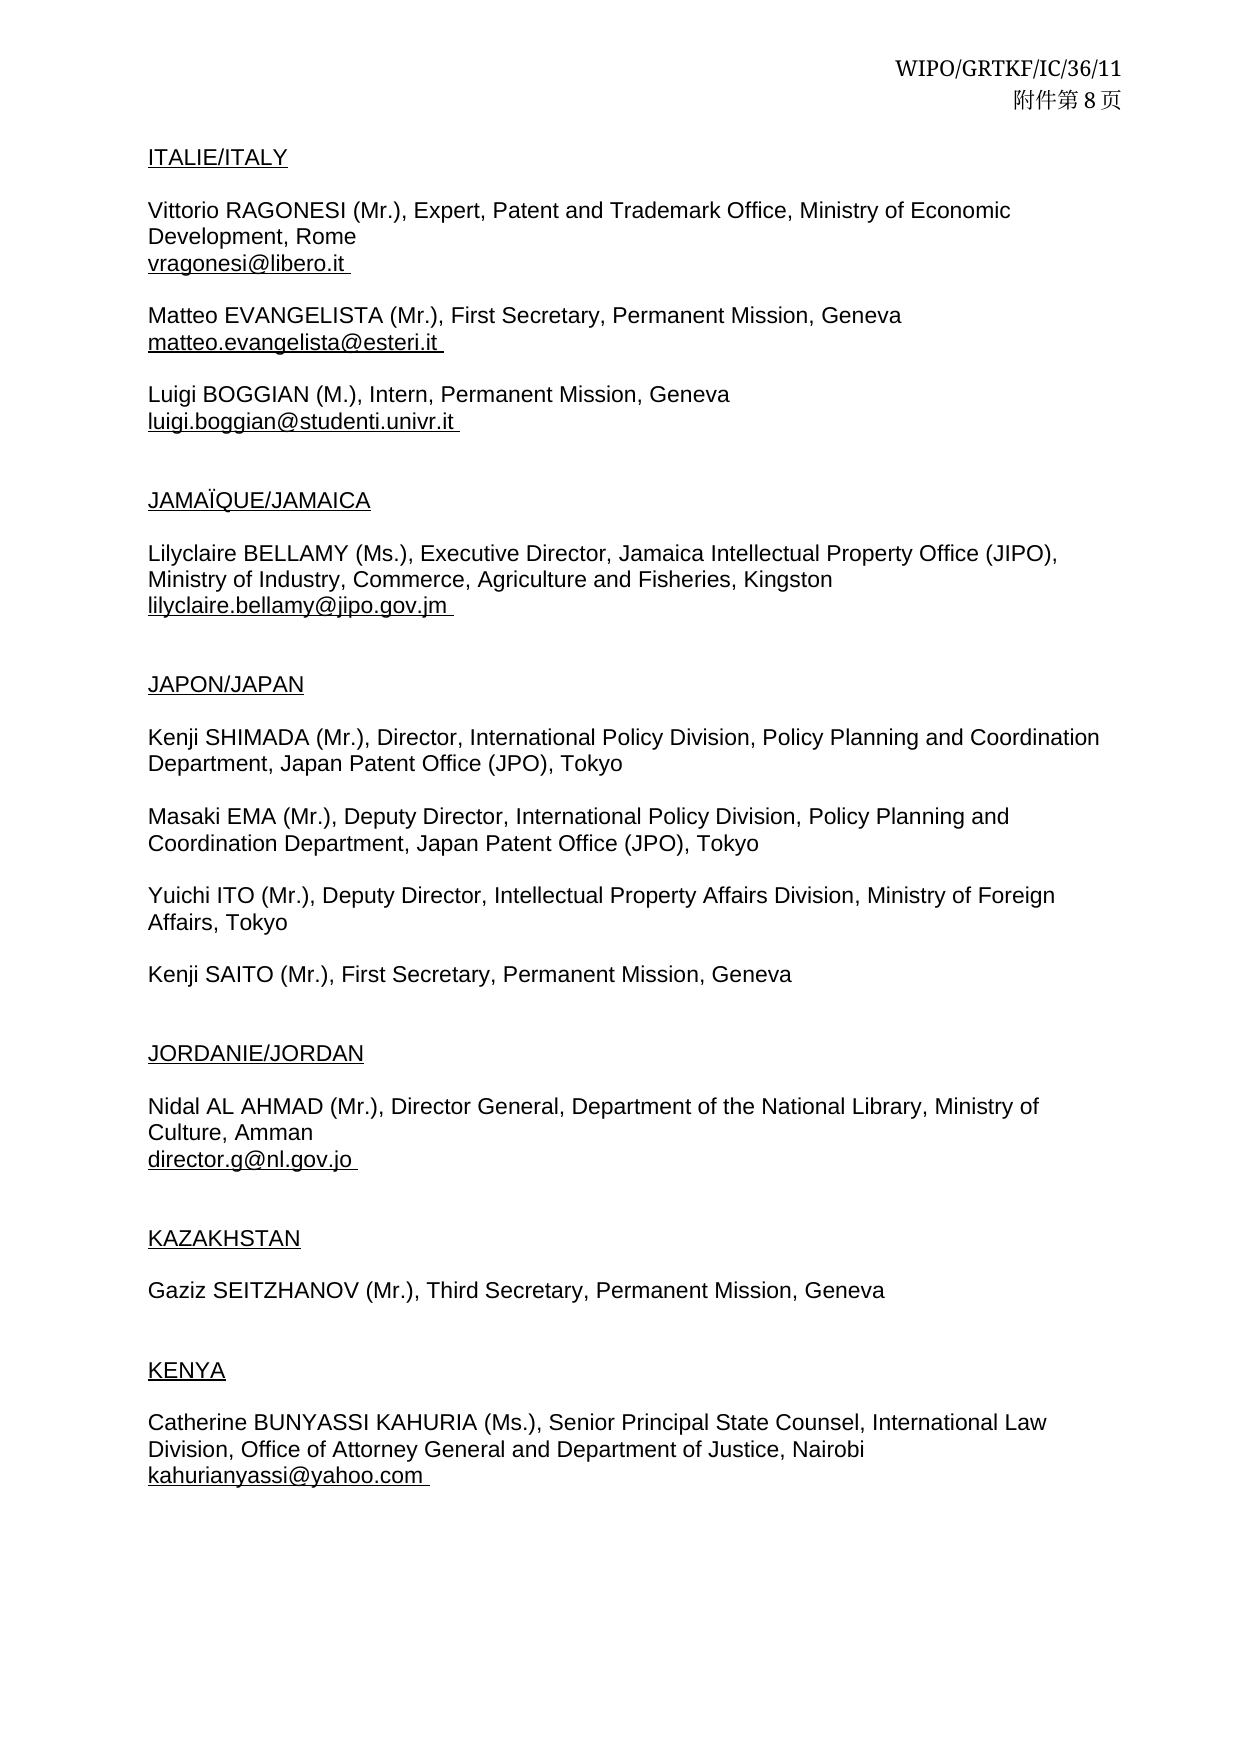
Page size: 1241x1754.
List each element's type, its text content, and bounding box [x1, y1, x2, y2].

text Yuichi ITO (Mr.), Deputy Director, Intellectual Property Affairs Division, Ministry of Foreign Affairs, Tokyo [148, 882, 1122, 935]
text KENYA [148, 1357, 1122, 1383]
text Matteo EVANGELISTA (Mr.), First Secretary, Permanent Mission, Geneva [148, 302, 1122, 329]
text Lilyclaire BELLAMY (Ms.), Executive Director, Jamaica Intellectual Property Office (JIPO), Ministry of Industry, Commerce, Agriculture and Fisheries, Kingston [148, 539, 1122, 592]
text JORDANIE/JORDAN [148, 1040, 1122, 1067]
text director.g@nl.gov.jo [148, 1146, 1122, 1172]
text Kenji SHIMADA (Mr.), Director, International Policy Division, Policy Planning and Coordination Department, Japan Patent Office (JPO), Tokyo [148, 724, 1122, 777]
text Luigi BOGGIAN (M.), Intern, Permanent Mission, Geneva [148, 381, 1122, 408]
text kahurianyassi@yahoo.com [148, 1462, 1122, 1488]
text JAPON/JAPAN [148, 671, 1122, 698]
text Nidal AL AHMAD (Mr.), Director General, Department of the National Library, Ministry of Culture, Amman [148, 1093, 1122, 1146]
text Kenji SAITO (Mr.), First Secretary, Permanent Mission, Geneva [148, 961, 1122, 988]
text JAMAÏQUE/JAMAICA [148, 487, 1122, 513]
text ITALIE/ITALY [148, 144, 1122, 171]
text matteo.evangelista@esteri.it [148, 329, 1122, 355]
text Gaziz SEITZHANOV (Mr.), Third Secretary, Permanent Mission, Geneva [148, 1277, 1122, 1304]
text luigi.boggian@studenti.univr.it [148, 408, 1122, 434]
text KAZAKHSTAN [148, 1225, 1122, 1251]
text Masaki EMA (Mr.), Deputy Director, International Policy Division, Policy Planning and Coordination Department, Japan Patent Office (JPO), Tokyo [148, 803, 1122, 856]
text Vittorio RAGONESI (Mr.), Expert, Patent and Trademark Office, Ministry of Economic Development, Rome [148, 197, 1122, 250]
text Catherine BUNYASSI KAHURIA (Ms.), Senior Principal State Counsel, International Law Division, Office of Attorney General and Department of Justice, Nairobi [148, 1409, 1122, 1462]
text vragonesi@libero.it [148, 250, 1122, 276]
text lilyclaire.bellamy@jipo.gov.jm [148, 592, 1122, 619]
